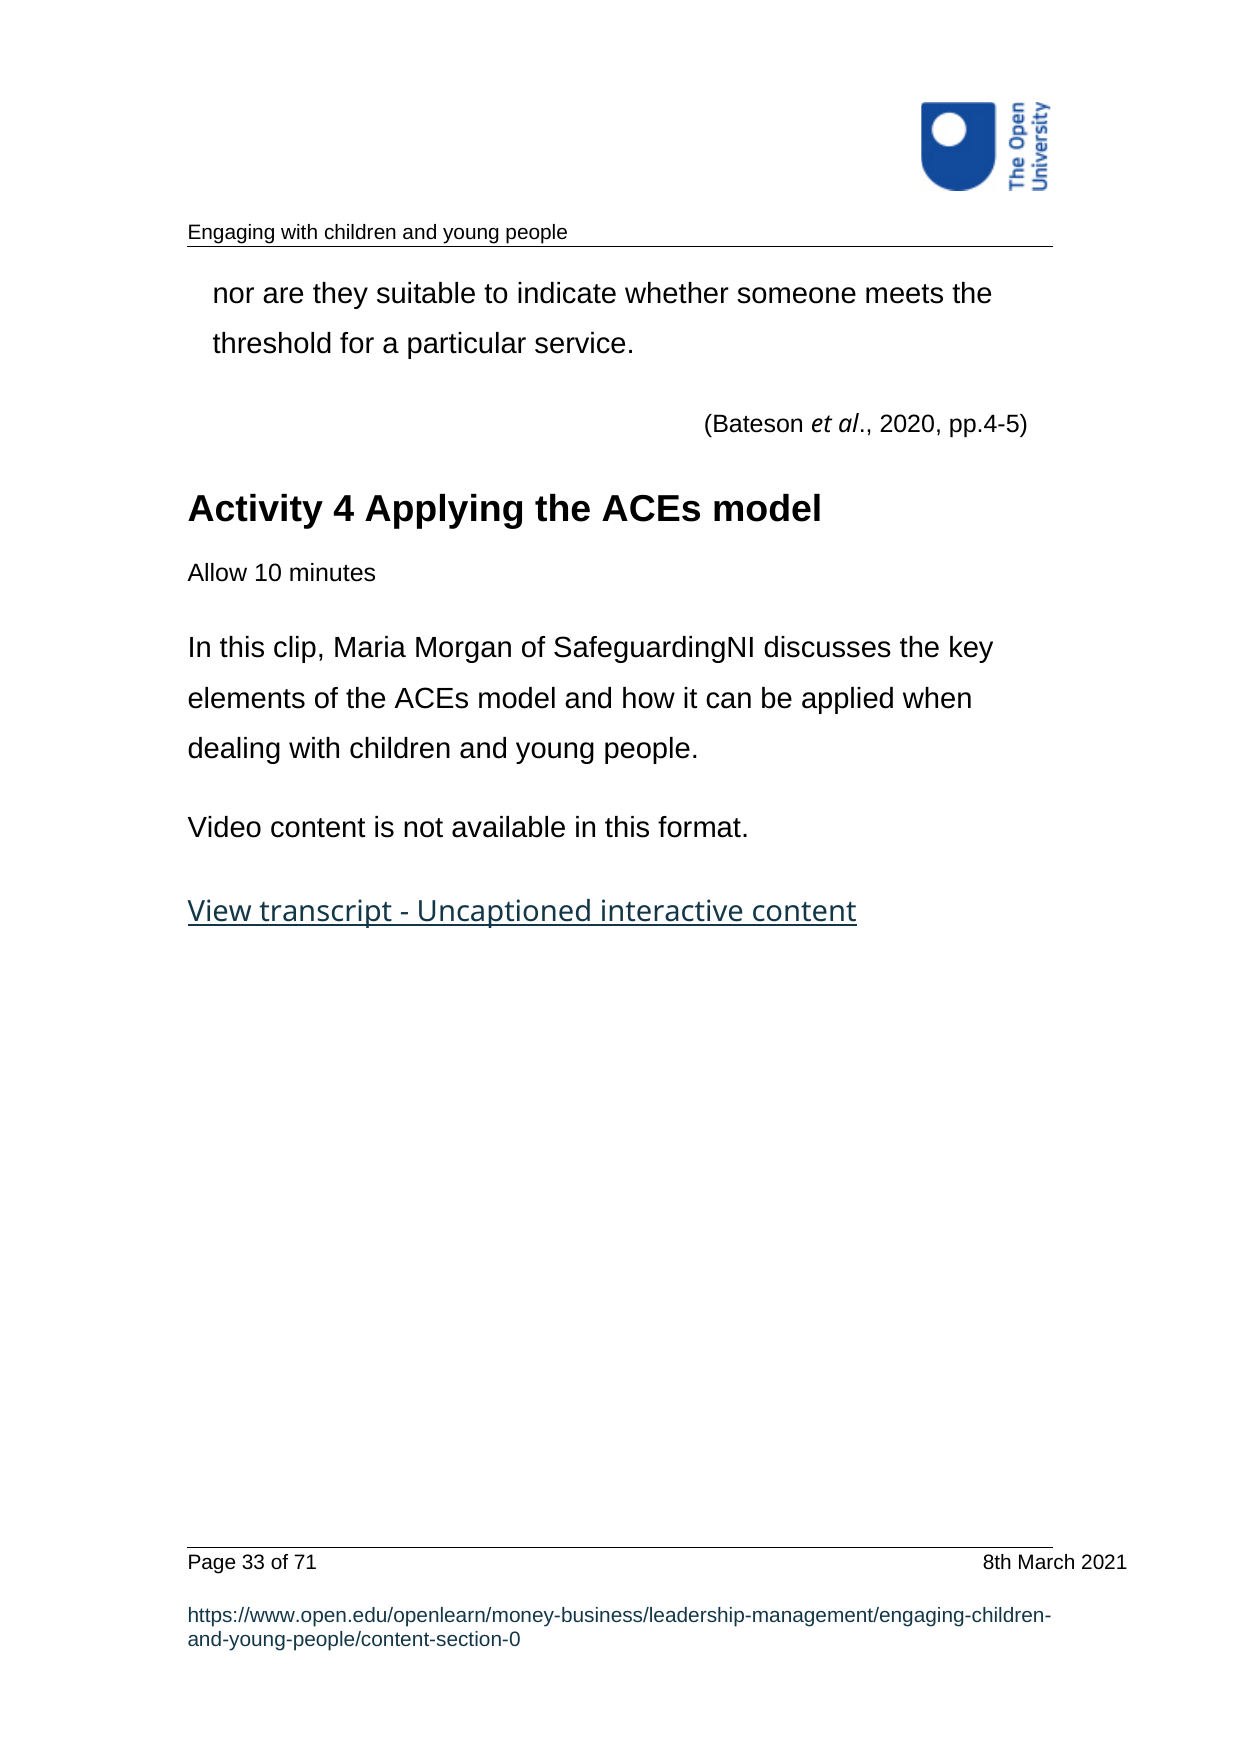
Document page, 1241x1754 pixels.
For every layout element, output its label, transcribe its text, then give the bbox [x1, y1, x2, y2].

text View transcript - Uncaptioned interactive content [187, 890, 1053, 930]
text Activity 4 Applying the ACEs model [187, 486, 1053, 529]
text Video content is not available in this format. [187, 811, 1053, 844]
text In this clip, Maria Morgan of SafeguardingNI discusses the key elements of the ACEs model and how it can be applied when dealing with children and young people. [187, 630, 1053, 764]
picture [921, 102, 1052, 191]
text (Bateson et al., 2020, pp.4-5) [460, 406, 1028, 440]
text Allow 10 minutes [187, 558, 1053, 587]
